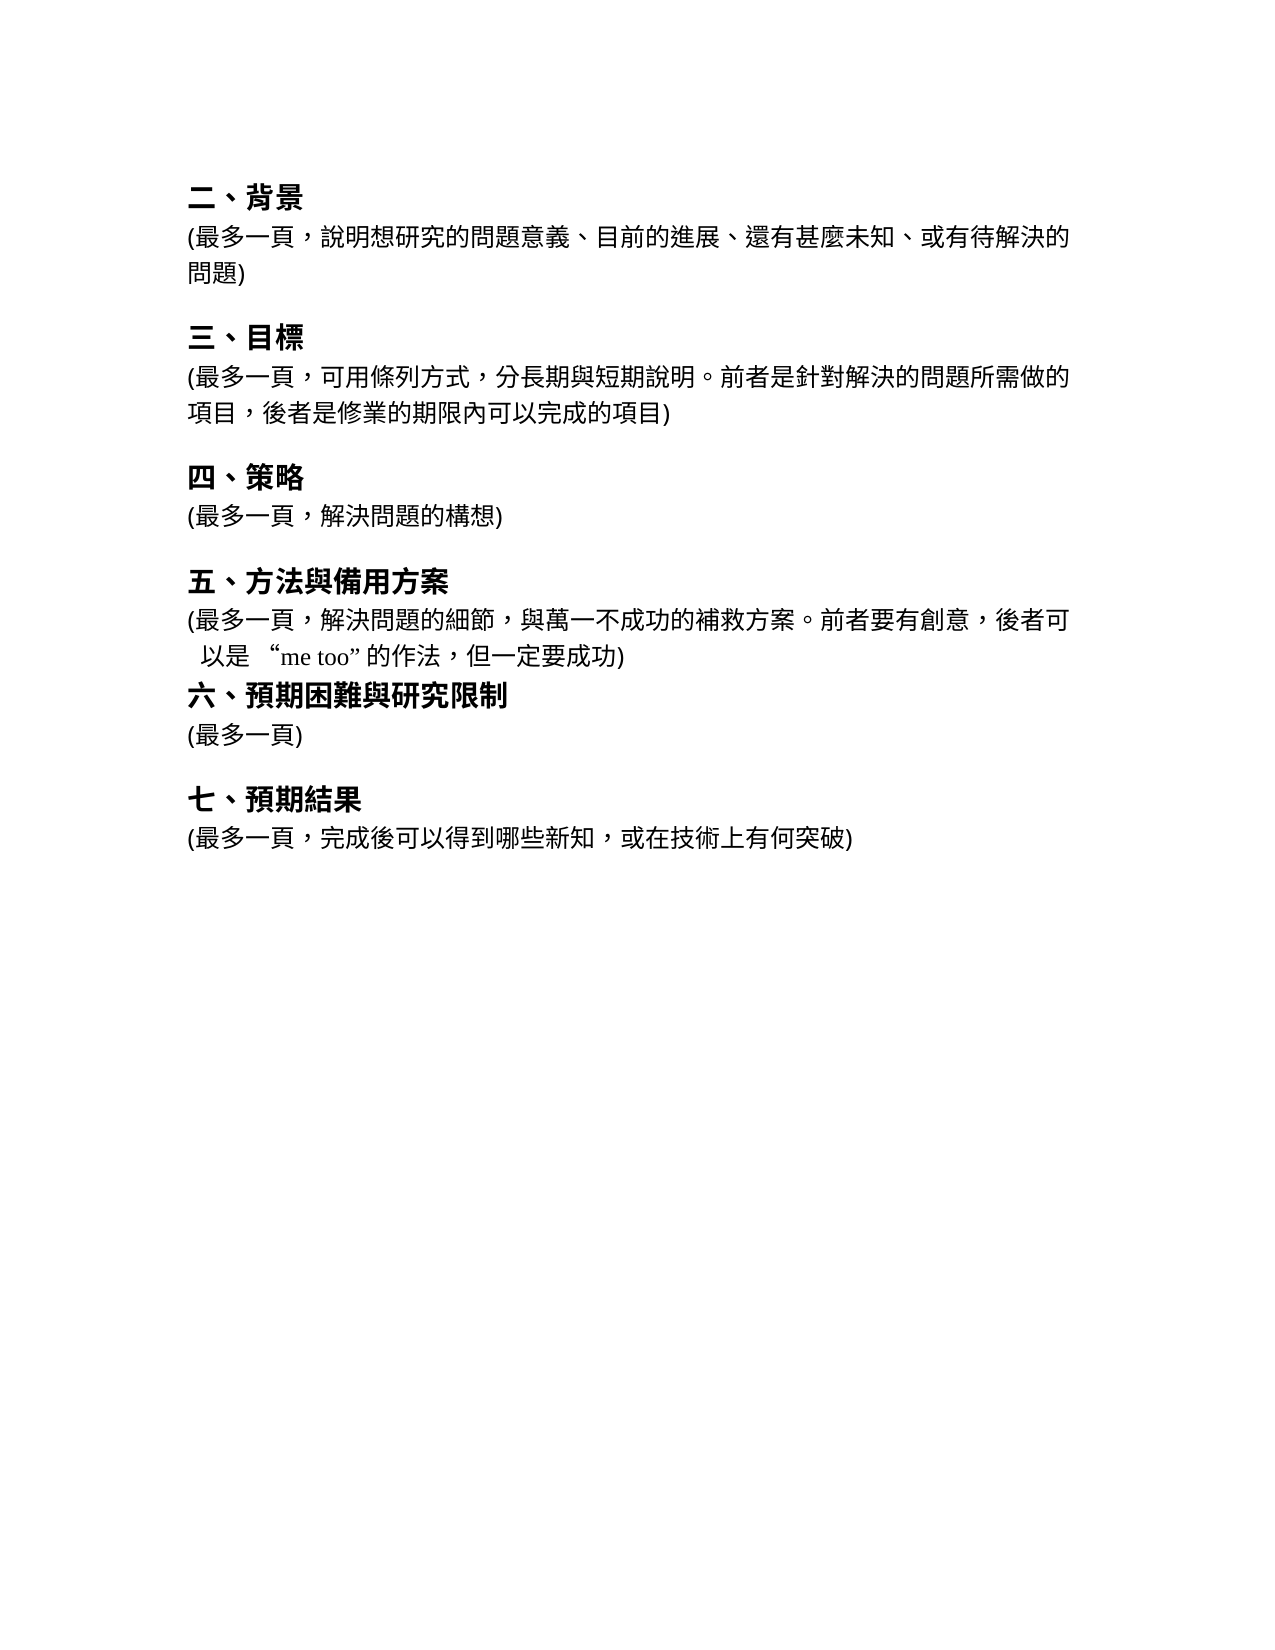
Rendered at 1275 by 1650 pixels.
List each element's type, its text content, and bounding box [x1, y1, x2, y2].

text (最多一頁，說明想研究的問題意義、目前的進展、還有甚麼未知、或有待解決的問題) [187, 217, 1088, 290]
text (最多一頁，完成後可以得到哪些新知，或在技術上有何突破) [187, 819, 1088, 855]
subtitle 四、策略 [187, 454, 1088, 497]
text (最多一頁) [187, 715, 1088, 751]
text (最多一頁，解決問題的構想) [187, 497, 1088, 533]
subtitle 五、方法與備用方案 [187, 558, 1088, 600]
subtitle 七、預期結果 [187, 776, 1088, 819]
text (最多一頁，解決問題的細節，與萬一不成功的補救方案。前者要有創意，後者可以是 “me too” 的作法，但一定要成功) [187, 600, 1088, 673]
subtitle 三、目標 [187, 315, 1088, 357]
subtitle 二、背景 [187, 175, 1088, 217]
text (最多一頁，可用條列方式，分長期與短期說明。前者是針對解決的問題所需做的項目，後者是修業的期限內可以完成的項目) [187, 357, 1088, 429]
text 六、預期困難與研究限制 [187, 673, 1088, 715]
